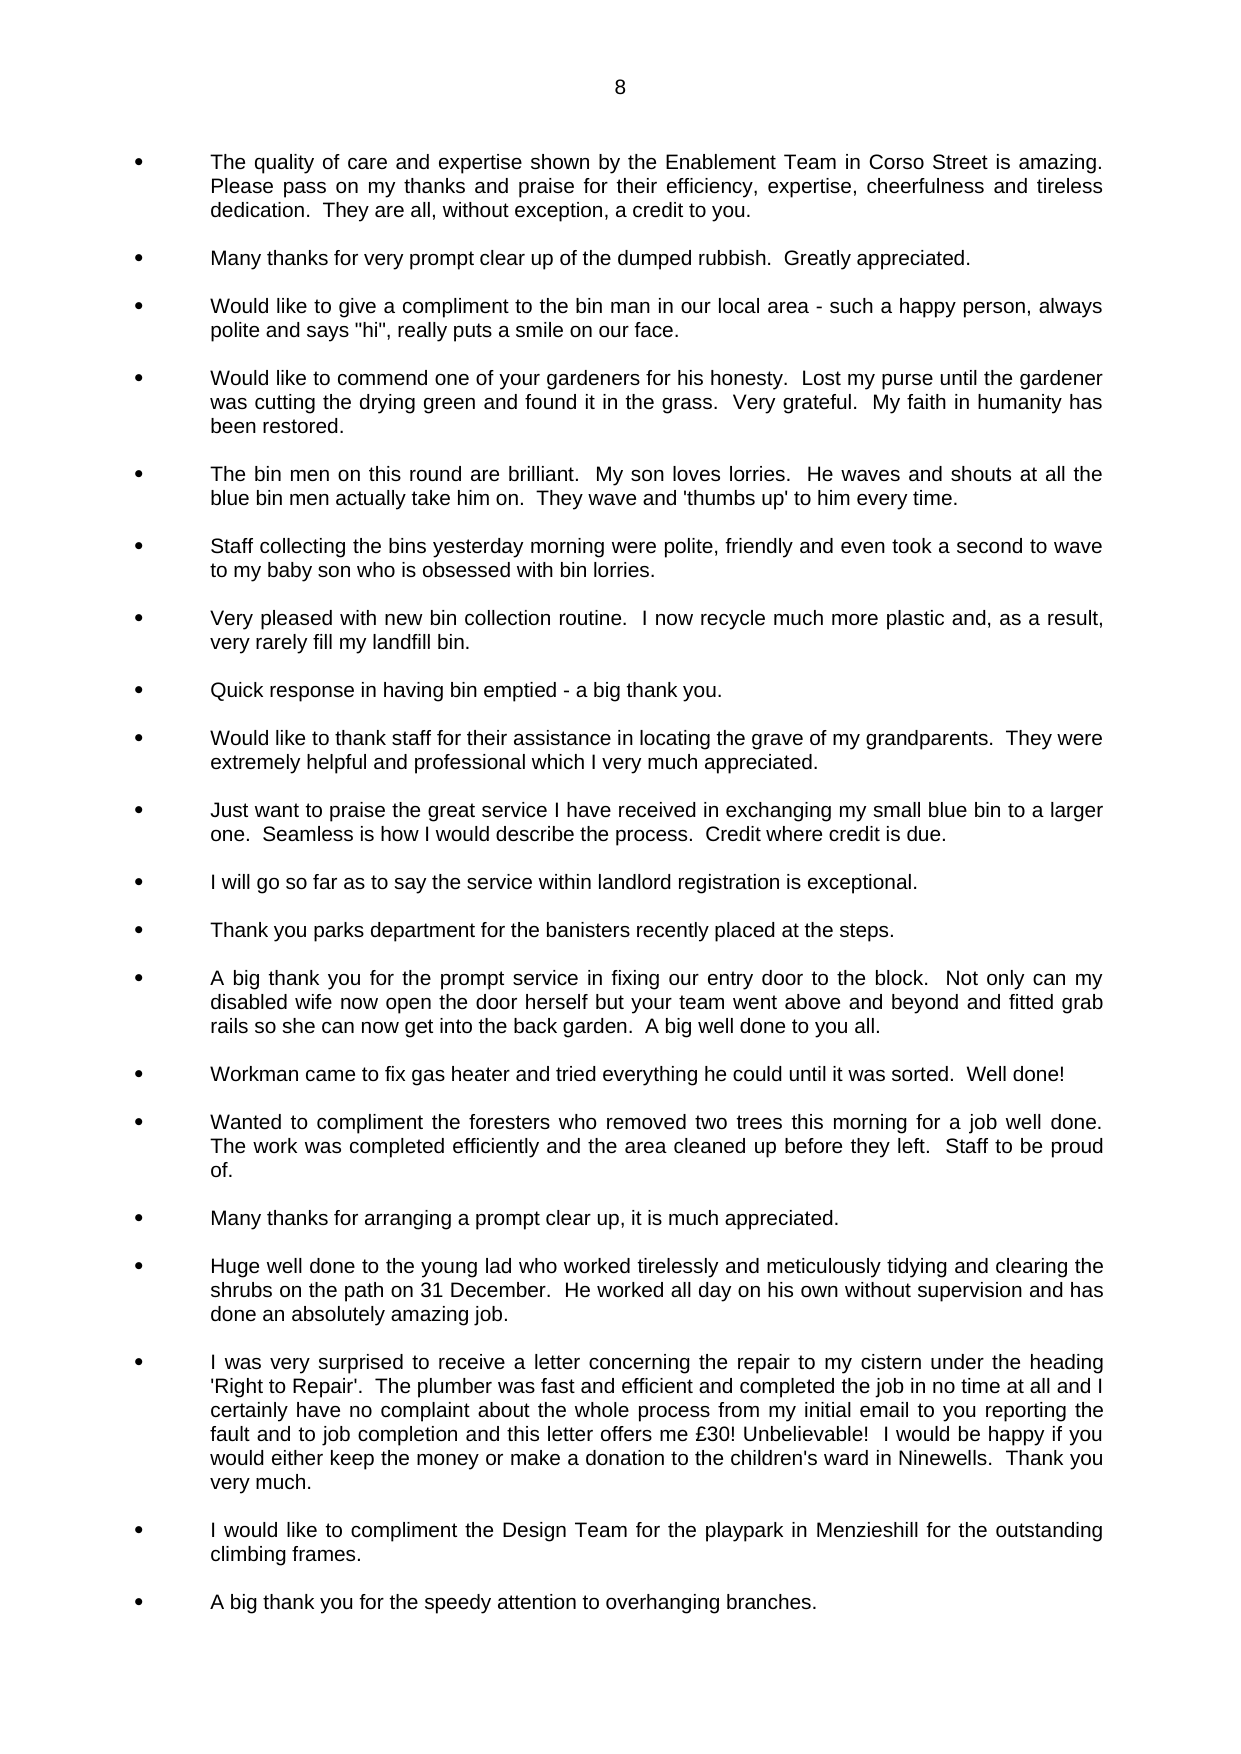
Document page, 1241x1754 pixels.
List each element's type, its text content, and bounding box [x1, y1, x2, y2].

list Many thanks for very prompt clear up of the dumped rubbish. Greatly appreciated. [135, 246, 1105, 270]
list Would like to give a compliment to the bin man in our local area - such a happy person, always polite and says "hi", really puts a smile on our face. [135, 294, 1105, 342]
list The quality of care and expertise shown by the Enablement Team in Corso Street is amazing. Please pass on my thanks and praise for their efficiency, expertise, cheerfulness and tireless dedication. They are all, without exception, a credit to you. [135, 150, 1105, 222]
list A big thank you for the prompt service in fixing our entry door to the block. Not only can my disabled wife now open the door herself but your team went above and beyond and fitted grab rails so she can now get into the back garden. A big well done to you all. [135, 966, 1105, 1038]
list Would like to thank staff for their assistance in locating the grave of my grandparents. They were extremely helpful and professional which I very much appreciated. [135, 726, 1105, 774]
list Many thanks for arranging a prompt clear up, it is much appreciated. [135, 1206, 1105, 1230]
list Would like to commend one of your gardeners for his honesty. Lost my purse until the gardener was cutting the drying green and found it in the grass. Very grateful. My faith in humanity has been restored. [135, 366, 1105, 438]
list Workman came to fix gas heater and tried everything he could until it was sorted. Well done! [135, 1062, 1105, 1086]
list Very pleased with new bin collection routine. I now recycle much more plastic and, as a result, very rarely fill my landfill bin. [135, 606, 1105, 654]
list I would like to compliment the Design Team for the playpark in Menzieshill for the outstanding climbing frames. [135, 1517, 1105, 1566]
list I was very surprised to receive a letter concerning the repair to my cistern under the heading 'Right to Repair'. The plumber was fast and efficient and completed the job in no time at all and I certainly have no complaint about the whole process from my initial email to you reporting the fault and to job completion and this letter offers me £30! Unbelievable! I would be happy if you would either keep the money or make a donation to the children's ward in Ninewells. Thank you very much. [135, 1350, 1105, 1493]
list I will go so far as to say the service within landlord registration is exceptional. [135, 870, 1105, 894]
list Huge well done to the young lad who worked tirelessly and meticulously tidying and clearing the shrubs on the path on 31 December. He worked all day on his own without supervision and has done an absolutely amazing job. [135, 1254, 1105, 1326]
list A big thank you for the speedy attention to overhanging branches. [135, 1589, 1105, 1613]
list Wanted to compliment the foresters who removed two trees this morning for a job well done. The work was completed efficiently and the area cleaned up before they left. Staff to be proud of. [135, 1110, 1105, 1182]
list Just want to praise the great service I have received in exchanging my small blue bin to a larger one. Seamless is how I would describe the process. Credit where credit is due. [135, 798, 1105, 846]
list The bin men on this round are brilliant. My son loves lorries. He waves and shouts at all the blue bin men actually take him on. They wave and 'thumbs up' to him every time. [135, 462, 1105, 510]
list Quick response in having bin emptied - a big thank you. [135, 678, 1105, 702]
list Staff collecting the bins yesterday morning were polite, friendly and even took a second to wave to my baby son who is obsessed with bin lorries. [135, 534, 1105, 582]
list Thank you parks department for the banisters recently placed at the steps. [135, 918, 1105, 942]
